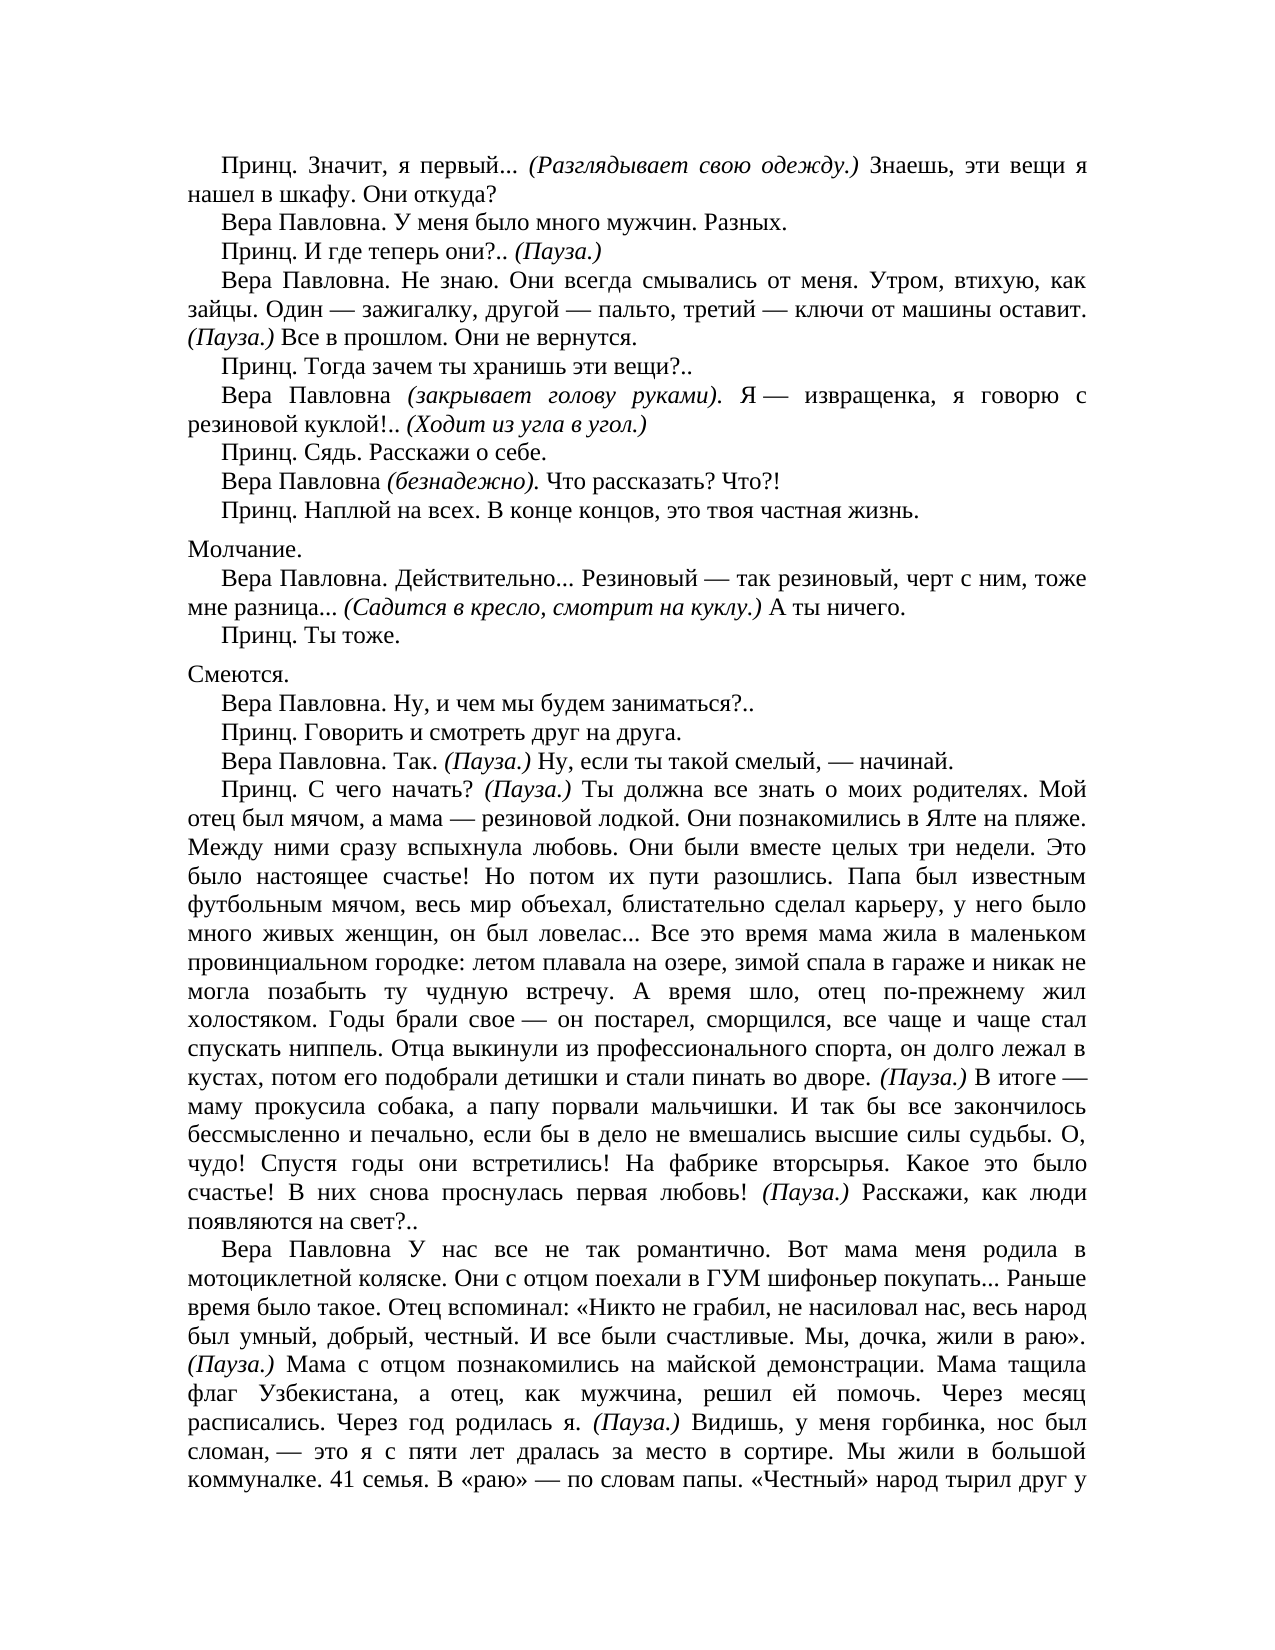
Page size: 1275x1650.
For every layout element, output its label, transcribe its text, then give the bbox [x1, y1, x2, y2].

text Вера Павловна. Так. (Пауза.) Ну, если ты такой смелый, — начинай. [187, 746, 1087, 774]
text Вера Павловна. У меня было много мужчин. Разных. [187, 207, 1087, 236]
text Принц. Ты тоже. [187, 620, 1087, 649]
text Принц. Наплюй на всех. В конце концов, это твоя частная жизнь. [187, 495, 1087, 524]
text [187, 1234, 1087, 1493]
text Принц. И где теперь они?.. (Пауза.) [187, 236, 1087, 265]
text Принц. Сядь. Расскажи о себе. [187, 437, 1087, 466]
text Принц. Значит, я первый... (Разглядывает свою одежду.) Знаешь, эти вещи я нашел в шкафу. Они откуда? [187, 150, 1087, 207]
text Вера Павловна (закрывает голову руками). Я — извращенка, я говорю с резиновой куклой!.. (Ходит из угла в угол.) [187, 380, 1087, 437]
text Вера Павловна (безнадежно). Что рассказать? Что?! [187, 466, 1087, 495]
text Смеются. [187, 659, 1087, 688]
text Принц. Говорить и смотреть друг на друга. [187, 717, 1087, 746]
text Вера Павловна. Не знаю. Они всегда смывались от меня. Утром, втихую, как зайцы. Один — зажигалку, другой — пальто, третий — ключи от машины оставит. (Пауза.) Все в прошлом. Они не вернутся. [187, 265, 1087, 351]
text Принц. С чего начать? (Пауза.) Ты должна все знать о моих родителях. Мой отец был мячом, а мама — резиновой лодкой. Они познакомились в Ялте на пляже. Между ними сразу вспыхнула любовь. Они были вместе целых три недели. Это было настоящее счастье! Но потом их пути разошлись. Папа был известным футбольным мячом, весь мир объехал, блистательно сделал карьеру, у него было много живых женщин, он был ловелас... Все это время мама жила в маленьком провинциальном городке: летом плавала на озере, зимой спала в гараже и никак не могла позабыть ту чудную встречу. А время шло, отец по-прежнему жил холостяком. Годы брали свое — он постарел, сморщился, все чаще и чаще стал спускать ниппель. Отца выкинули из профессионального спорта, он долго лежал в кустах, потом его подобрали детишки и стали пинать во дворе. (Пауза.) В итоге — маму прокусила собака, а папу порвали мальчишки. И так бы все закончилось бессмысленно и печально, если бы в дело не вмешались высшие силы судьбы. О, чудо! Спустя годы они встретились! На фабрике вторсырья. Какое это было счастье! В них снова проснулась первая любовь! (Пауза.) Расскажи, как люди появляются на свет?.. [187, 774, 1087, 1234]
text Вера Павловна. Ну, и чем мы будем заниматься?.. [187, 688, 1087, 717]
text Принц. Тогда зачем ты хранишь эти вещи?.. [187, 351, 1087, 380]
text Молчание. [187, 534, 1087, 563]
text Вера Павловна. Действительно... Резиновый — так резиновый, черт с ним, тоже мне разница... (Садится в кресло, смотрит на куклу.) А ты ничего. [187, 563, 1087, 620]
